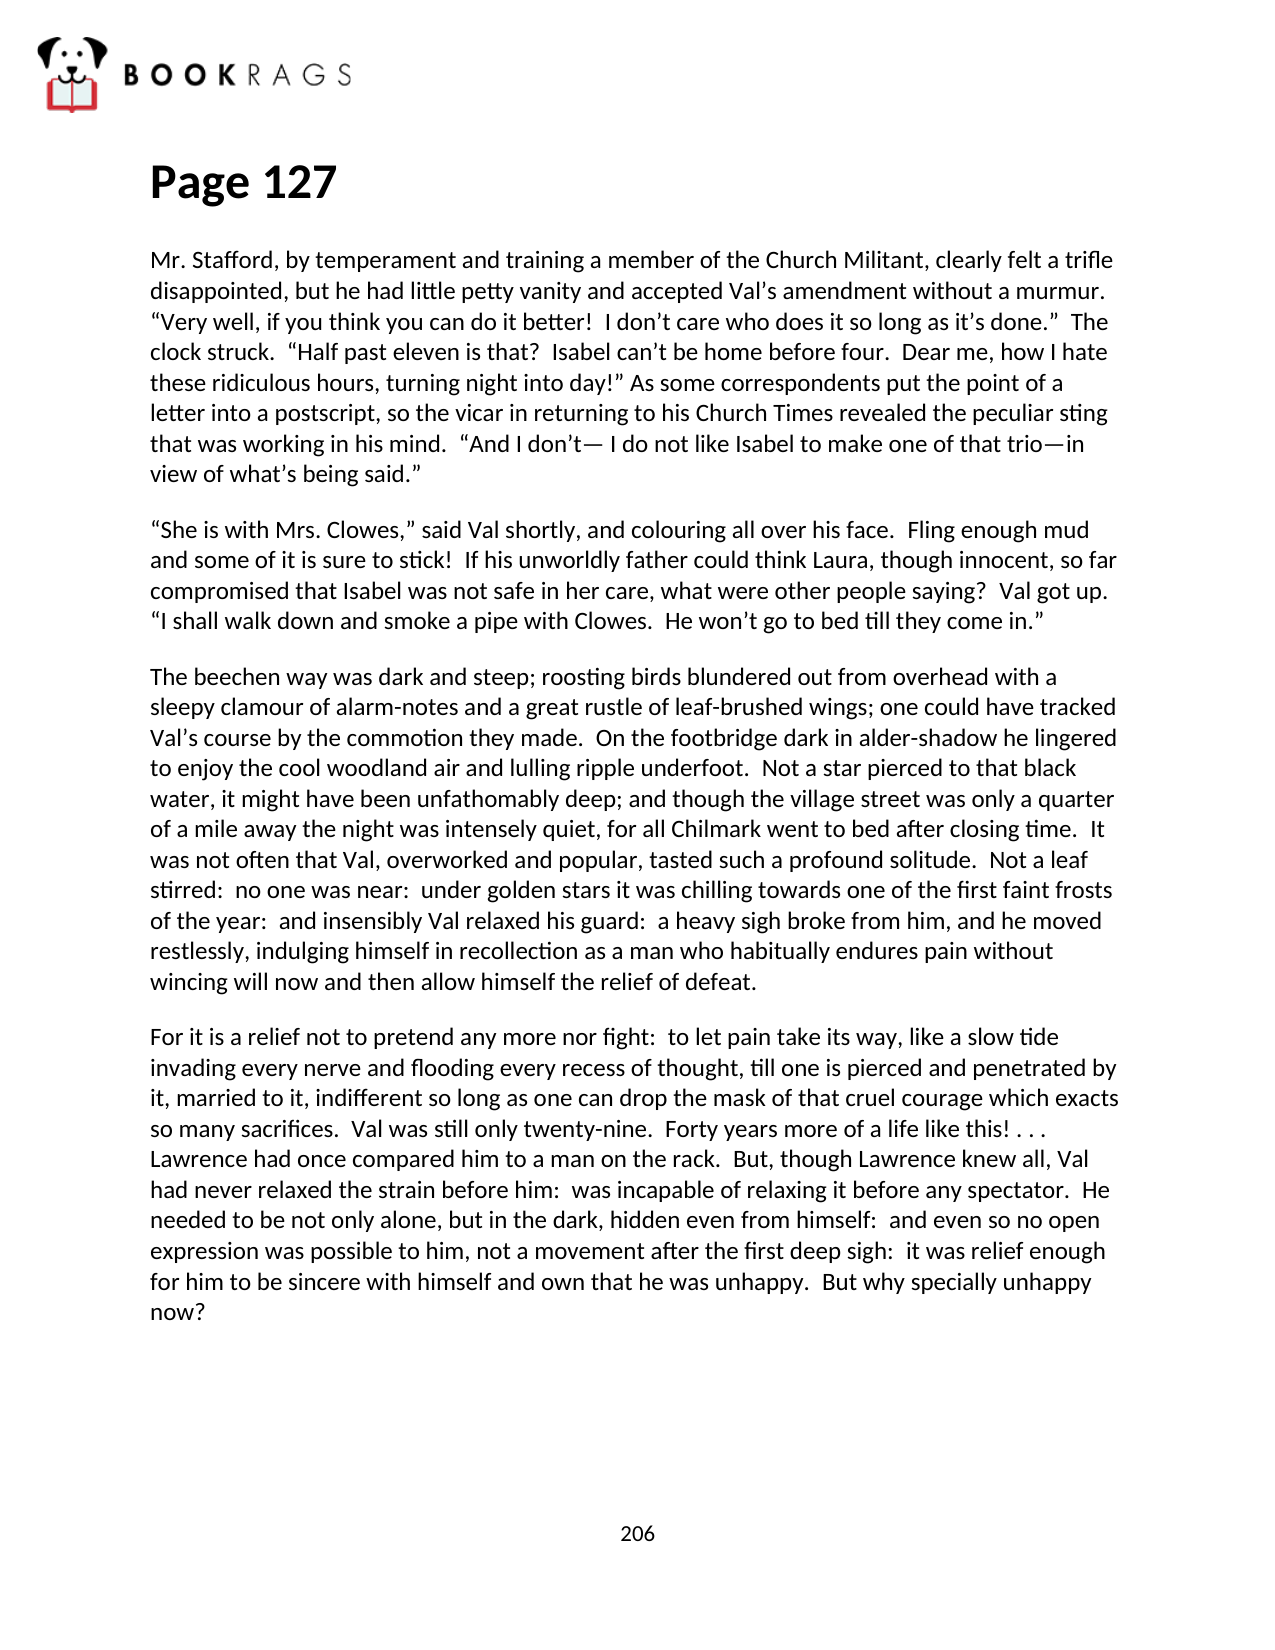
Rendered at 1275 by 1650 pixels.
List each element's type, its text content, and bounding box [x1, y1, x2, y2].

text Page 127 [150, 150, 1125, 211]
text “She is with Mrs. Clowes,” said Val shortly, and colouring all over his face. Fling enough mud and some of it is sure to stick! If his unworldly father could think Laura, though innocent, so far compromised that Isabel was not safe in her care, what were other people saying? Val got up. “I shall walk down and smoke a pipe with Clowes. He won’t go to bed till they come in.” [150, 514, 1125, 636]
text For it is a relief not to pretend any more nor fight: to let pain take its way, like a slow tide invading every nerve and flooding every recess of thought, till one is pierced and penetrated by it, married to it, indifferent so long as one can drop the mask of that cruel courage which exacts so many sacrifices. Val was still only twenty-nine. Forty years more of a life like this! . . . Lawrence had once compared him to a man on the rack. But, though Lawrence knew all, Val had never relaxed the strain before him: was incapable of relaxing it before any spectator. He needed to be not only alone, but in the dark, hidden even from himself: and even so no open expression was possible to him, not a movement after the first deep sigh: it was relief enough for him to be sincere with himself and own that he was unhappy. But why specially unhappy now? [150, 1022, 1125, 1327]
picture [37, 37, 351, 113]
text Mr. Stafford, by temperament and training a member of the Church Militant, clearly felt a trifle disappointed, but he had little petty vanity and accepted Val’s amendment without a murmur. “Very well, if you think you can do it better! I don’t care who does it so long as it’s done.” The clock struck. “Half past eleven is that? Isabel can’t be home before four. Dear me, how I hate these ridiculous hours, turning night into day!” As some correspondents put the point of a letter into a postscript, so the vicar in returning to his Church Times revealed the peculiar sting that was working in his mind. “And I don’t—­ I do not like Isabel to make one of that trio—­in view of what’s being said.” [150, 244, 1125, 489]
text The beechen way was dark and steep; roosting birds blundered out from overhead with a sleepy clamour of alarm-notes and a great rustle of leaf-brushed wings; one could have tracked Val’s course by the commotion they made. On the footbridge dark in alder-shadow he lingered to enjoy the cool woodland air and lulling ripple underfoot. Not a star pierced to that black water, it might have been unfathomably deep; and though the village street was only a quarter of a mile away the night was intensely quiet, for all Chilmark went to bed after closing time. It was not often that Val, overworked and popular, tasted such a profound solitude. Not a leaf stirred: no one was near: under golden stars it was chilling towards one of the first faint frosts of the year: and insensibly Val relaxed his guard: a heavy sigh broke from him, and he moved restlessly, indulging himself in recollection as a man who habitually endures pain without wincing will now and then allow himself the relief of defeat. [150, 661, 1125, 997]
